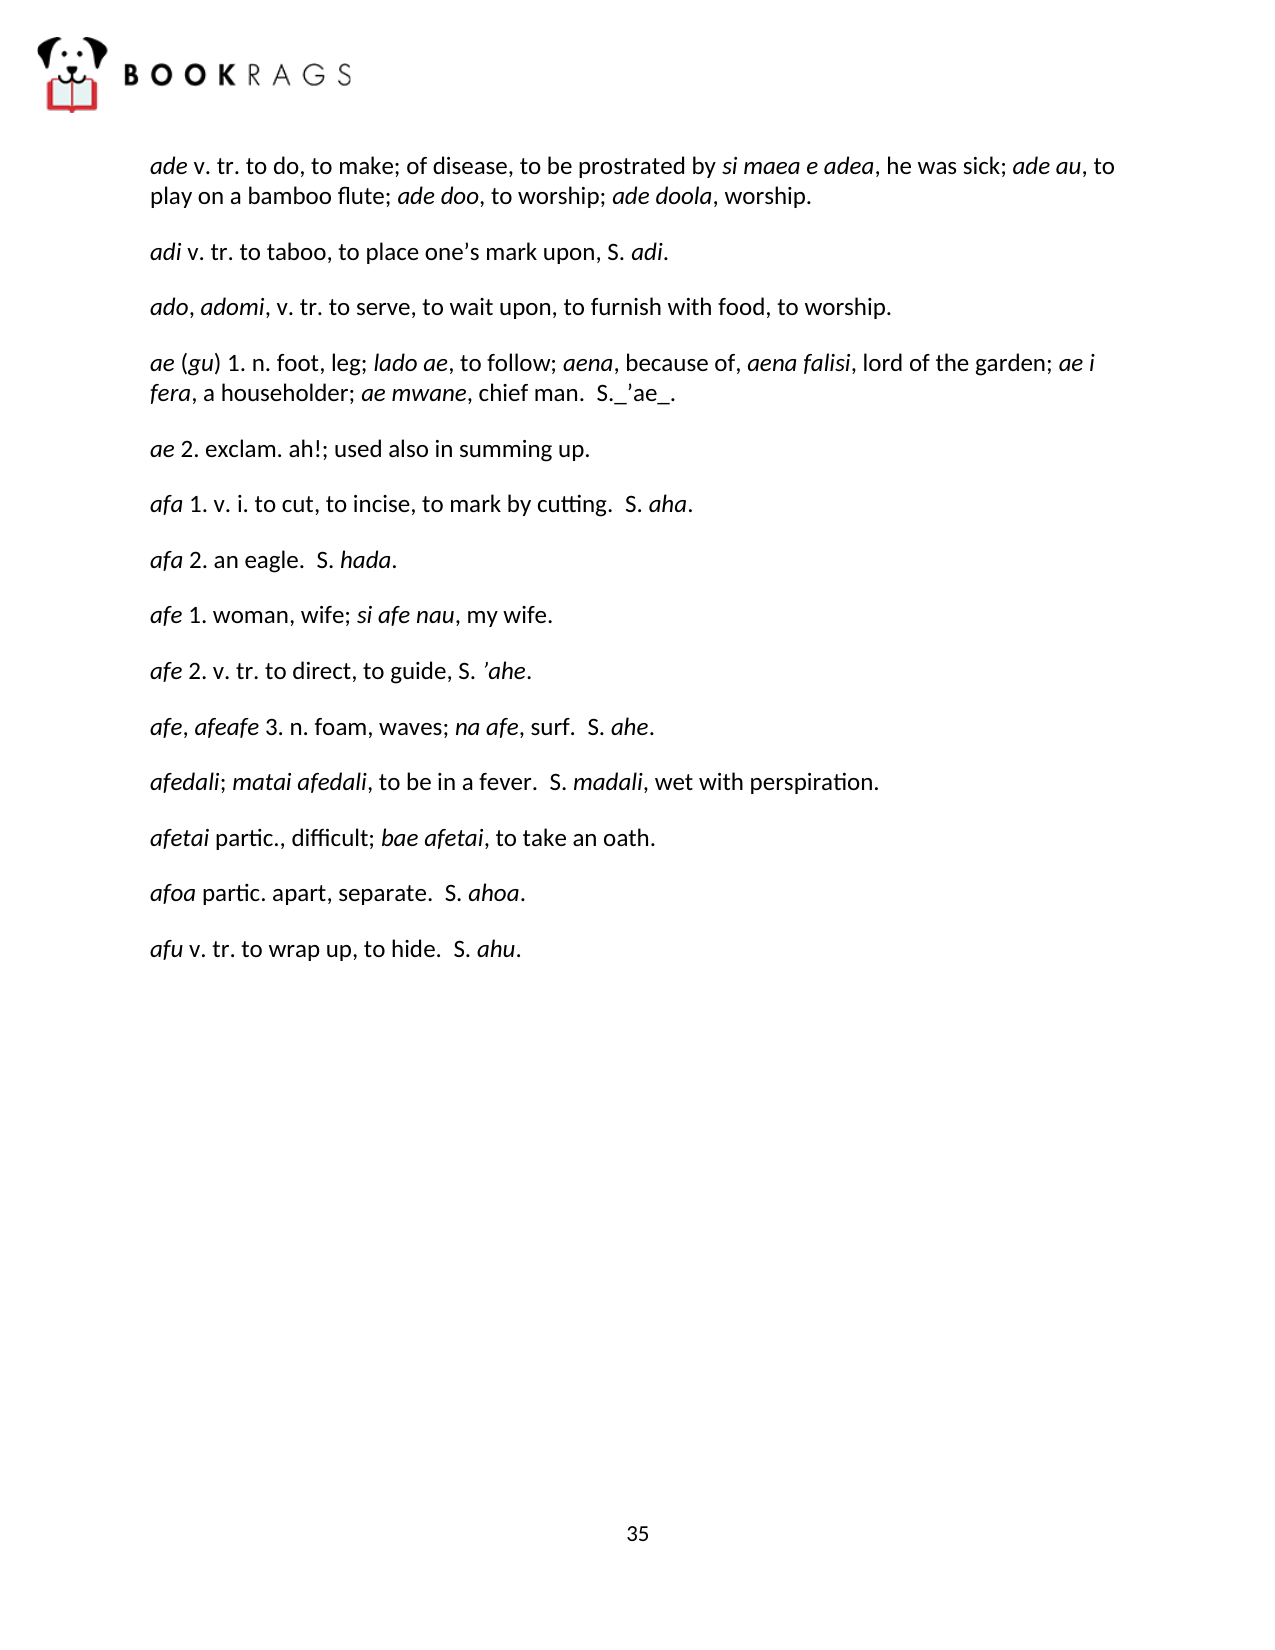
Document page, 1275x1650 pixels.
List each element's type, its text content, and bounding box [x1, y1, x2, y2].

text afedali; matai afedali, to be in a fever. S. madali, wet with perspiration. [150, 766, 1125, 797]
text afa 1. v. i. to cut, to incise, to mark by cutting. S. aha. [150, 489, 1125, 519]
text ade v. tr. to do, to make; of disease, to be prostrated by si maea e adea, he was sick; ade au, to play on a bamboo flute; ade doo, to worship; ade doola, worship. [150, 150, 1125, 211]
text adi v. tr. to taboo, to place one’s mark upon, S. adi. [150, 236, 1125, 267]
text afoa partic. apart, separate. S. ahoa. [150, 877, 1125, 908]
text ae 2. exclam. ah!; used also in summing up. [150, 433, 1125, 464]
text afa 2. an eagle. S. hada. [150, 544, 1125, 575]
text ado, adomi, v. tr. to serve, to wait upon, to furnish with food, to worship. [150, 292, 1125, 322]
text afe 2. v. tr. to direct, to guide, S. ’ahe. [150, 655, 1125, 686]
text afetai partic., difficult; bae afetai, to take an oath. [150, 822, 1125, 852]
picture [37, 37, 351, 113]
text afu v. tr. to wrap up, to hide. S. ahu. [150, 933, 1125, 963]
text afe, afeafe 3. n. foam, waves; na afe, surf. S. ahe. [150, 711, 1125, 741]
text afe 1. woman, wife; si afe nau, my wife. [150, 600, 1125, 630]
text ae (gu) 1. n. foot, leg; lado ae, to follow; aena, because of, aena falisi, lord of the garden; ae i fera, a householder; ae mwane, chief man. S._’ae_. [150, 347, 1125, 408]
